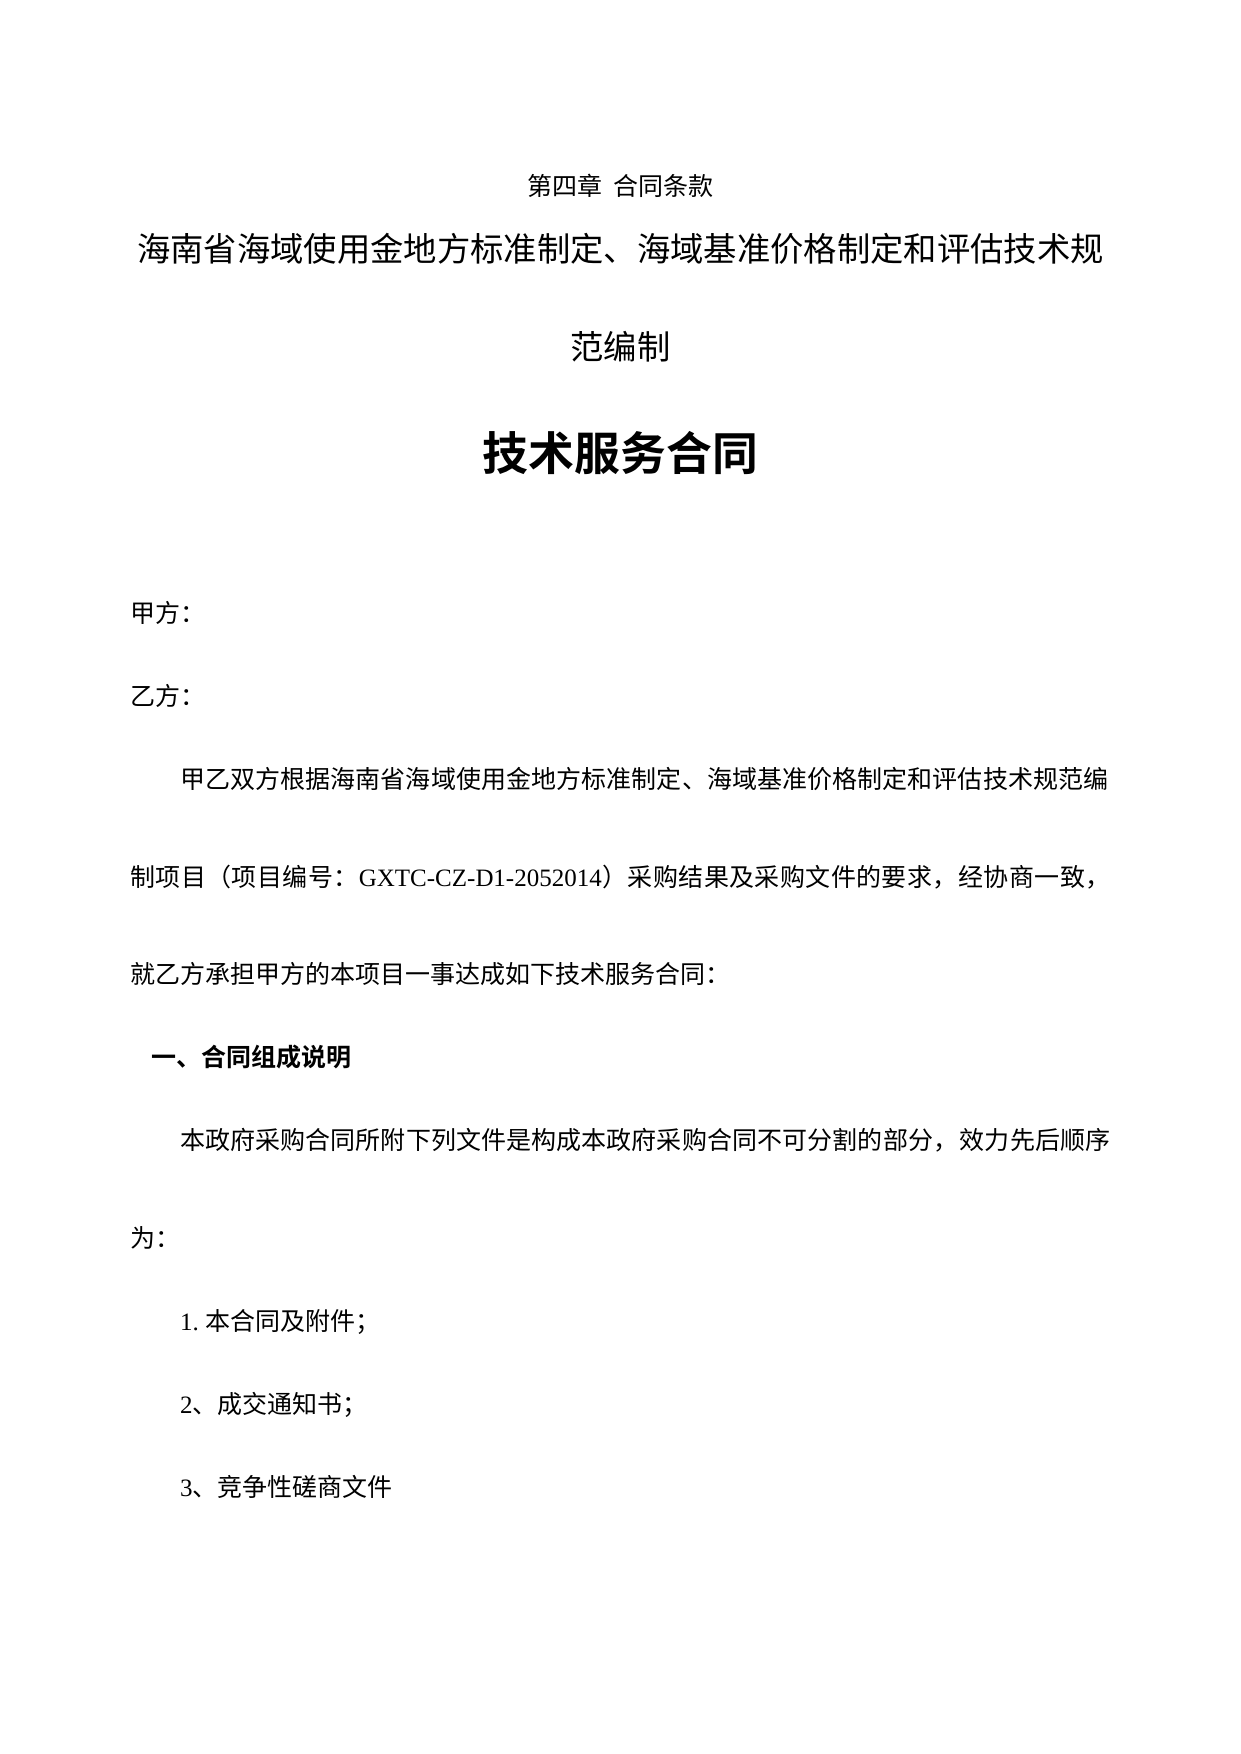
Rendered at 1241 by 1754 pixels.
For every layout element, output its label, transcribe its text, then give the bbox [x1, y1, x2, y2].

text 1. 本合同及附件； [130, 1287, 1110, 1352]
text 3、竞争性磋商文件 [130, 1453, 1110, 1518]
text 海南省海域使用金地方标准制定、海域基准价格制定和评估技术规范编制 [130, 215, 1110, 377]
text 甲乙双方根据海南省海域使用金地方标准制定、海域基准价格制定和评估技术规范编制项目（项目编号：GXTC-CZ-D1-2052014）采购结果及采购文件的要求，经协商一致，就乙方承担甲方的本项目一事达成如下技术服务合同： [130, 745, 1110, 1005]
text 甲方： [130, 579, 1110, 644]
text 技术服务合同 [130, 401, 1110, 499]
text 第四章 合同条款 [130, 166, 1110, 202]
text 2、成交通知书； [130, 1370, 1110, 1435]
text 乙方： [130, 662, 1110, 727]
text 本政府采购合同所附下列文件是构成本政府采购合同不可分割的部分，效力先后顺序为： [130, 1106, 1110, 1269]
text 一、合同组成说明 [130, 1023, 1110, 1088]
